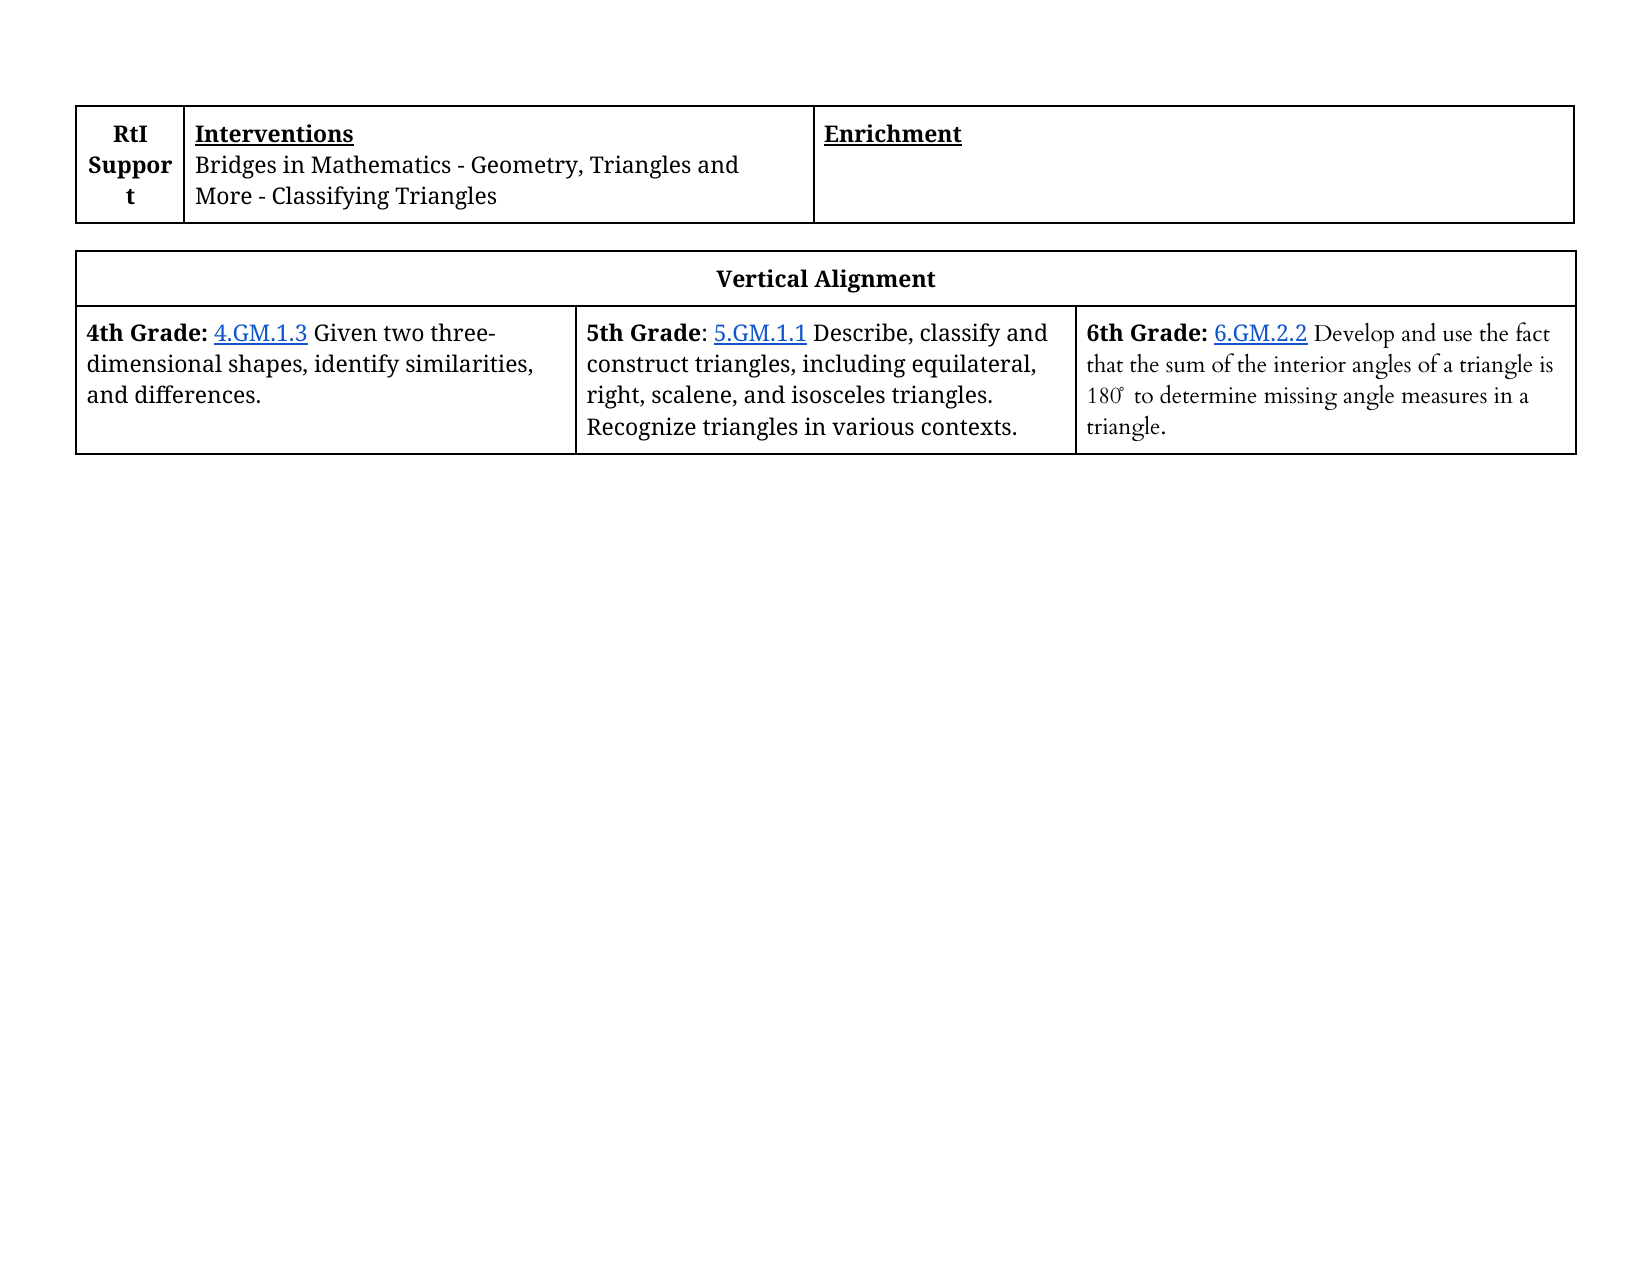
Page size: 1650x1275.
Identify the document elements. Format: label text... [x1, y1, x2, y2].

table_header Vertical Alignment [77, 252, 1575, 304]
table_cell 5th Grade: 5.GM.1.1 Describe, classify and construct triangles, including equilateral, right, scalene, and isosceles triangles. Recognize triangles in various contexts. [577, 307, 1075, 453]
table_cell 4th Grade: 4.GM.1.3 Given two three-dimensional shapes, identify similarities, and differences. [77, 307, 575, 453]
table_cell Enrichment [815, 107, 1573, 222]
table_cell Interventions Bridges in Mathematics - Geometry, Triangles and More - Classifying Triangles [185, 107, 813, 222]
table_cell RtI Support [77, 107, 183, 222]
table_cell 6th Grade: 6.GM.2.2 Develop and use the fact that the sum of the interior angles of a triangle is 180 ̊ to determine missing angle measures in a triangle. [1077, 307, 1575, 453]
